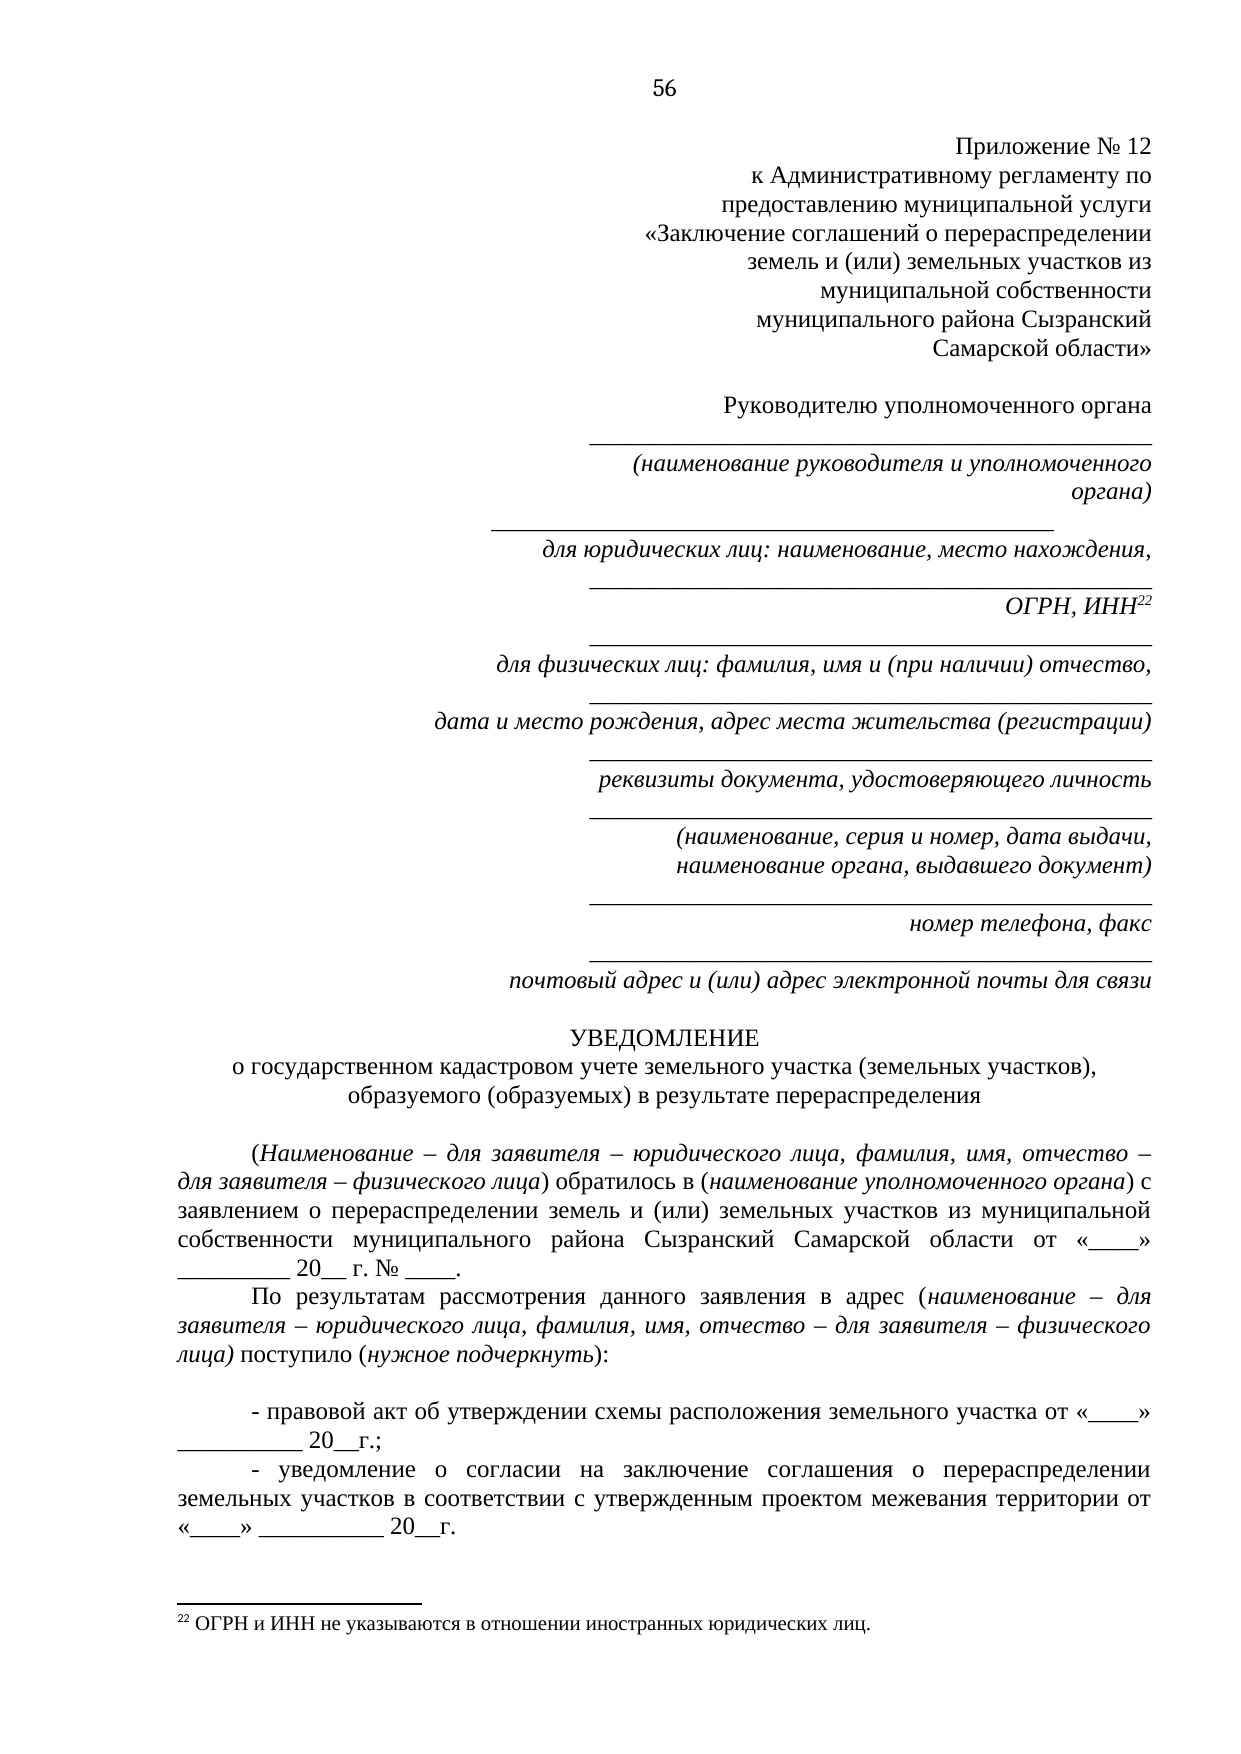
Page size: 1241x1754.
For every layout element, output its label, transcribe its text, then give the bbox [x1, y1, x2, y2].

text _____________________________________________ [177, 620, 1152, 649]
text _____________________________________________ [398, 505, 1152, 534]
text _____________________________________________ [177, 879, 1152, 908]
text ОГРН, ИНН [177, 591, 1152, 620]
text _____________________________________________ [177, 793, 1152, 821]
text Приложение № 12 [635, 118, 1152, 160]
text _____________________________________________ [177, 563, 1152, 591]
text для юридических лиц: наименование, место нахождения, [177, 534, 1152, 563]
text По результатам рассмотрения данного заявления в адрес (наименование – для заявителя – юридического лица, фамилия, имя, отчество – для заявителя – физического лица) поступило (нужное подчеркнуть): [177, 1281, 1152, 1368]
text _____________________________________________ [177, 735, 1152, 764]
text дата и место рождения, адрес места жительства (регистрации) [177, 706, 1152, 735]
text (наименование, серия и номер, дата выдачи, [177, 821, 1152, 850]
text (Наименование – для заявителя – юридического лица, фамилия, имя, отчество – для заявителя – физического лица) обратилось в (наименование уполномоченного органа) с заявлением о перераспределении земель и (или) земельных участков из муниципальной собственности муниципального района Сызранский Самарской области от «____» _________ 20__ г. № ____. [177, 1138, 1152, 1281]
text номер телефона, факс [177, 908, 1152, 936]
text _____________________________________________ [177, 936, 1152, 965]
text - правовой акт об утверждении схемы расположения земельного участка от «____» __________ 20__г.; [177, 1396, 1152, 1454]
text _____________________________________________ [177, 678, 1152, 706]
text (наименование руководителя и уполномоченного органа) [325, 448, 1152, 505]
text почтовый адрес и (или) адрес электронной почты для связи [177, 965, 1152, 994]
text УВЕДОМЛЕНИЕ [177, 1023, 1152, 1051]
text о государственном кадастровом учете земельного участка (земельных участков), образуемого (образуемых) в результате перераспределения [177, 1051, 1152, 1109]
text Руководителю уполномоченного органа [325, 390, 1152, 419]
text к Административному регламенту по предоставлению муниципальной услуги «Заключение соглашений о перераспределении земель и (или) земельных участков из муниципальной собственности муниципального района Сызранский Самарской области» [635, 160, 1152, 361]
text - уведомление о согласии на заключение соглашения о перераспределении земельных участков в соответствии с утвержденным проектом межевания территории от «____» __________ 20__г. [177, 1454, 1152, 1540]
text реквизиты документа, удостоверяющего личность [177, 764, 1152, 793]
text для физических лиц: фамилия, имя и (при наличии) отчество, [325, 649, 1152, 678]
text _____________________________________________ [325, 419, 1152, 448]
text наименование органа, выдавшего документ) [177, 850, 1152, 879]
